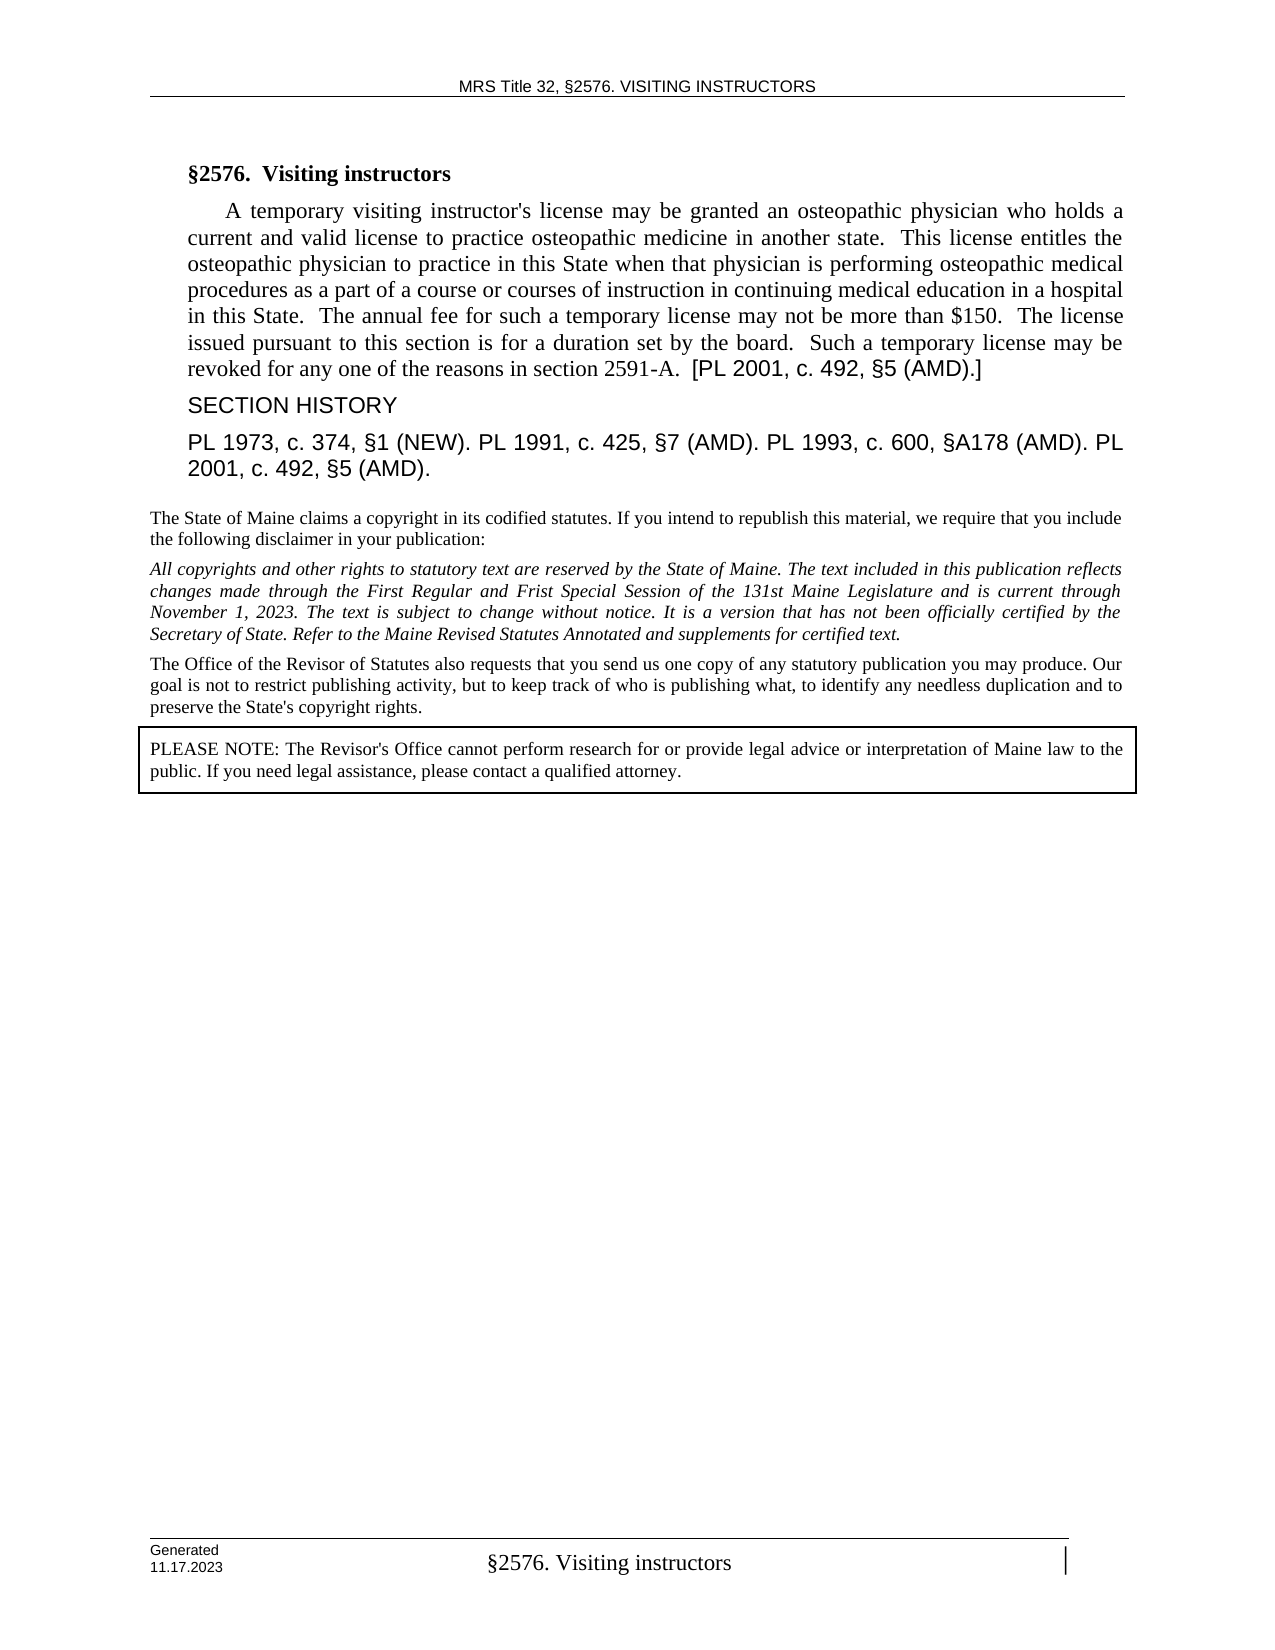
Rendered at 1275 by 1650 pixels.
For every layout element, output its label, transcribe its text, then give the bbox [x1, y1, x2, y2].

text A temporary visiting instructor's license may be granted an osteopathic physician who holds a current and valid license to practice osteopathic medicine in another state. This license entitles the osteopathic physician to practice in this State when that physician is performing osteopathic medical procedures as a part of a course or courses of instruction in continuing medical education in a hospital in this State. The annual fee for such a temporary license may not be more than $150. The license issued pursuant to this section is for a duration set by the board. Such a temporary license may be revoked for any one of the reasons in section 2591‑A. [PL 2001, c. 492, §5 (AMD).] [187, 197, 1125, 382]
text The State of Maine claims a copyright in its codified statutes. If you intend to republish this material, we require that you include the following disclaimer in your publication: [150, 507, 1125, 550]
text The Office of the Revisor of Statutes also requests that you send us one copy of any statutory publication you may produce. Our goal is not to restrict publishing activity, but to keep track of who is publishing what, to identify any needless duplication and to preserve the State's copyright rights. [150, 653, 1125, 717]
text PL 1973, c. 374, §1 (NEW). PL 1991, c. 425, §7 (AMD). PL 1993, c. 600, §A178 (AMD). PL 2001, c. 492, §5 (AMD). [187, 429, 1125, 482]
text All copyrights and other rights to statutory text are reserved by the State of Maine. The text included in this publication reflects changes made through the First Regular and Frist Special Session of the 131st Maine Legislature and is current through November 1, 2023 . The text is subject to change without notice. It is a version that has not been officially certified by the Secretary of State. Refer to the Maine Revised Statutes Annotated and supplements for certified text. [150, 558, 1125, 644]
text PLEASE NOTE: The Revisor's Office cannot perform research for or provide legal advice or interpretation of Maine law to the public. If you need legal assistance, please contact a qualified attorney. [140, 728, 1135, 792]
text §2576. Visiting instructors [187, 160, 1125, 187]
text SECTION HISTORY [187, 392, 1125, 418]
